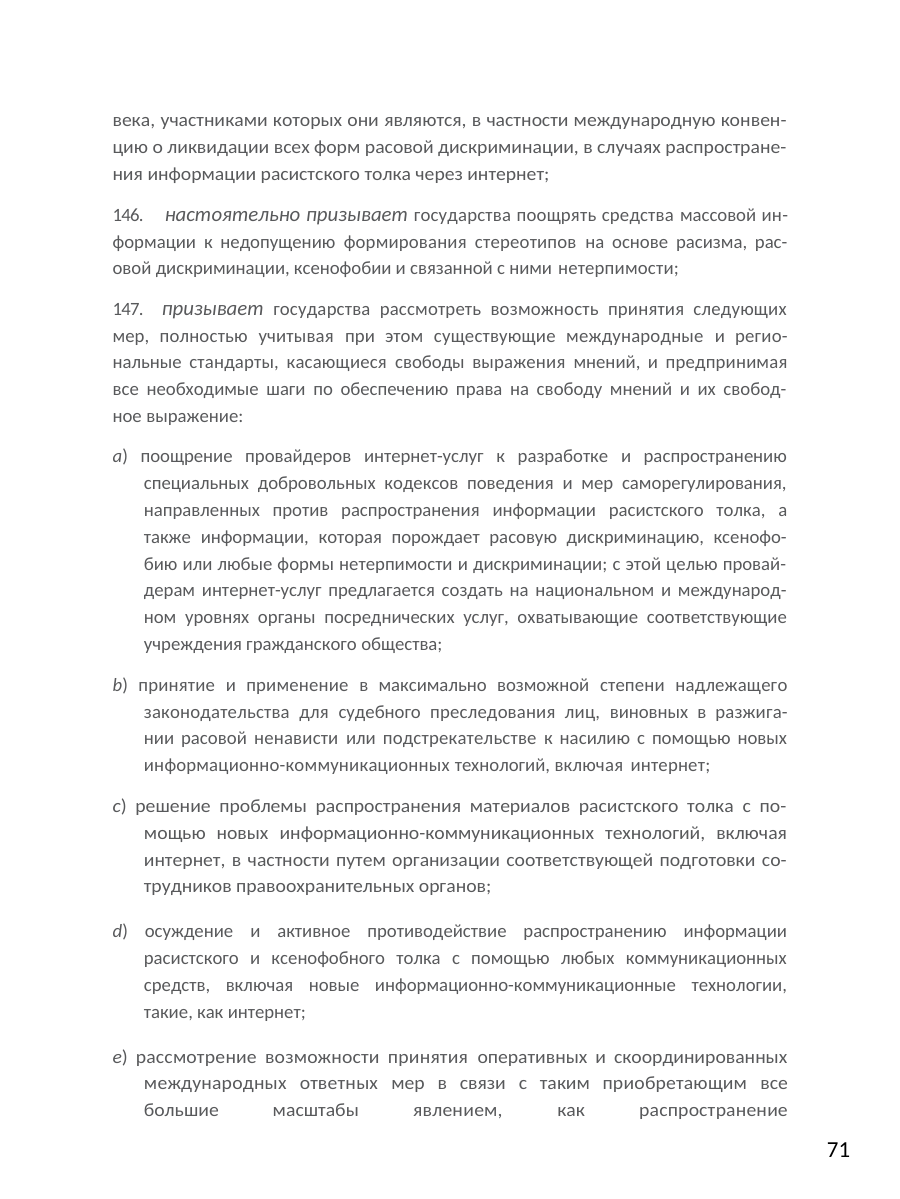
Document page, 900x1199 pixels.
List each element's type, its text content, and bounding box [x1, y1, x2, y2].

list призывает государства рассмотреть возможность принятия следующих мер, полностью учитывая при этом существующие международные и регио- нальные стандарты, касающиеся свободы выражения мнений, и предпринимая все необходимые шаги по обеспечению права на свободу мнений и их свобод- ное выражение: [112, 295, 788, 427]
text века, участниками которых они являются, в частности международную конвен- цию о ликвидации всех форм расовой дискриминации, в случаях распростране- ния информации расистского толка через интернет; [112, 109, 788, 185]
text с) решение проблемы распространения материалов расистского толка с по- мощью новых информационно-коммуникационных технологий, включая интернет, в частности путем организации соответствующей подготовки со- трудников правоохранительных органов; [112, 794, 788, 897]
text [112, 1045, 788, 1121]
list настоятельно призывает государства поощрять средства массовой ин- формации к недопущению формирования стереотипов на основе расизма, рас- овой дискриминации, ксенофобии и связанной с ними нетерпимости; [112, 201, 788, 279]
text а) поощрение провайдеров интернет-услуг к разработке и распространению специальных добровольных кодексов поведения и мер саморегулирования, направленных против распространения информации расистского толка, а также информации, которая порождает расовую дискриминацию, ксенофо- бию или любые формы нетерпимости и дискриминации; с этой целью провай- дерам интернет-услуг предлагается создать на национальном и международ- ном уровнях органы посреднических услуг, охватывающие соответствующие учреждения гражданского общества; [112, 444, 788, 655]
text b) принятие и применение в максимально возможной степени надлежащего законодательства для судебного преследования лиц, виновных в разжига- нии расовой ненависти или подстрекательстве к насилию с помощью новых информационно-коммуникационных технологий, включая интернет; [112, 673, 788, 776]
text d) осуждение и активное противодействие распространению информации расистского и ксенофобного толка с помощью любых коммуникационных средств, включая новые информационно-коммуникационные технологии, такие, как интернет; [112, 919, 788, 1023]
